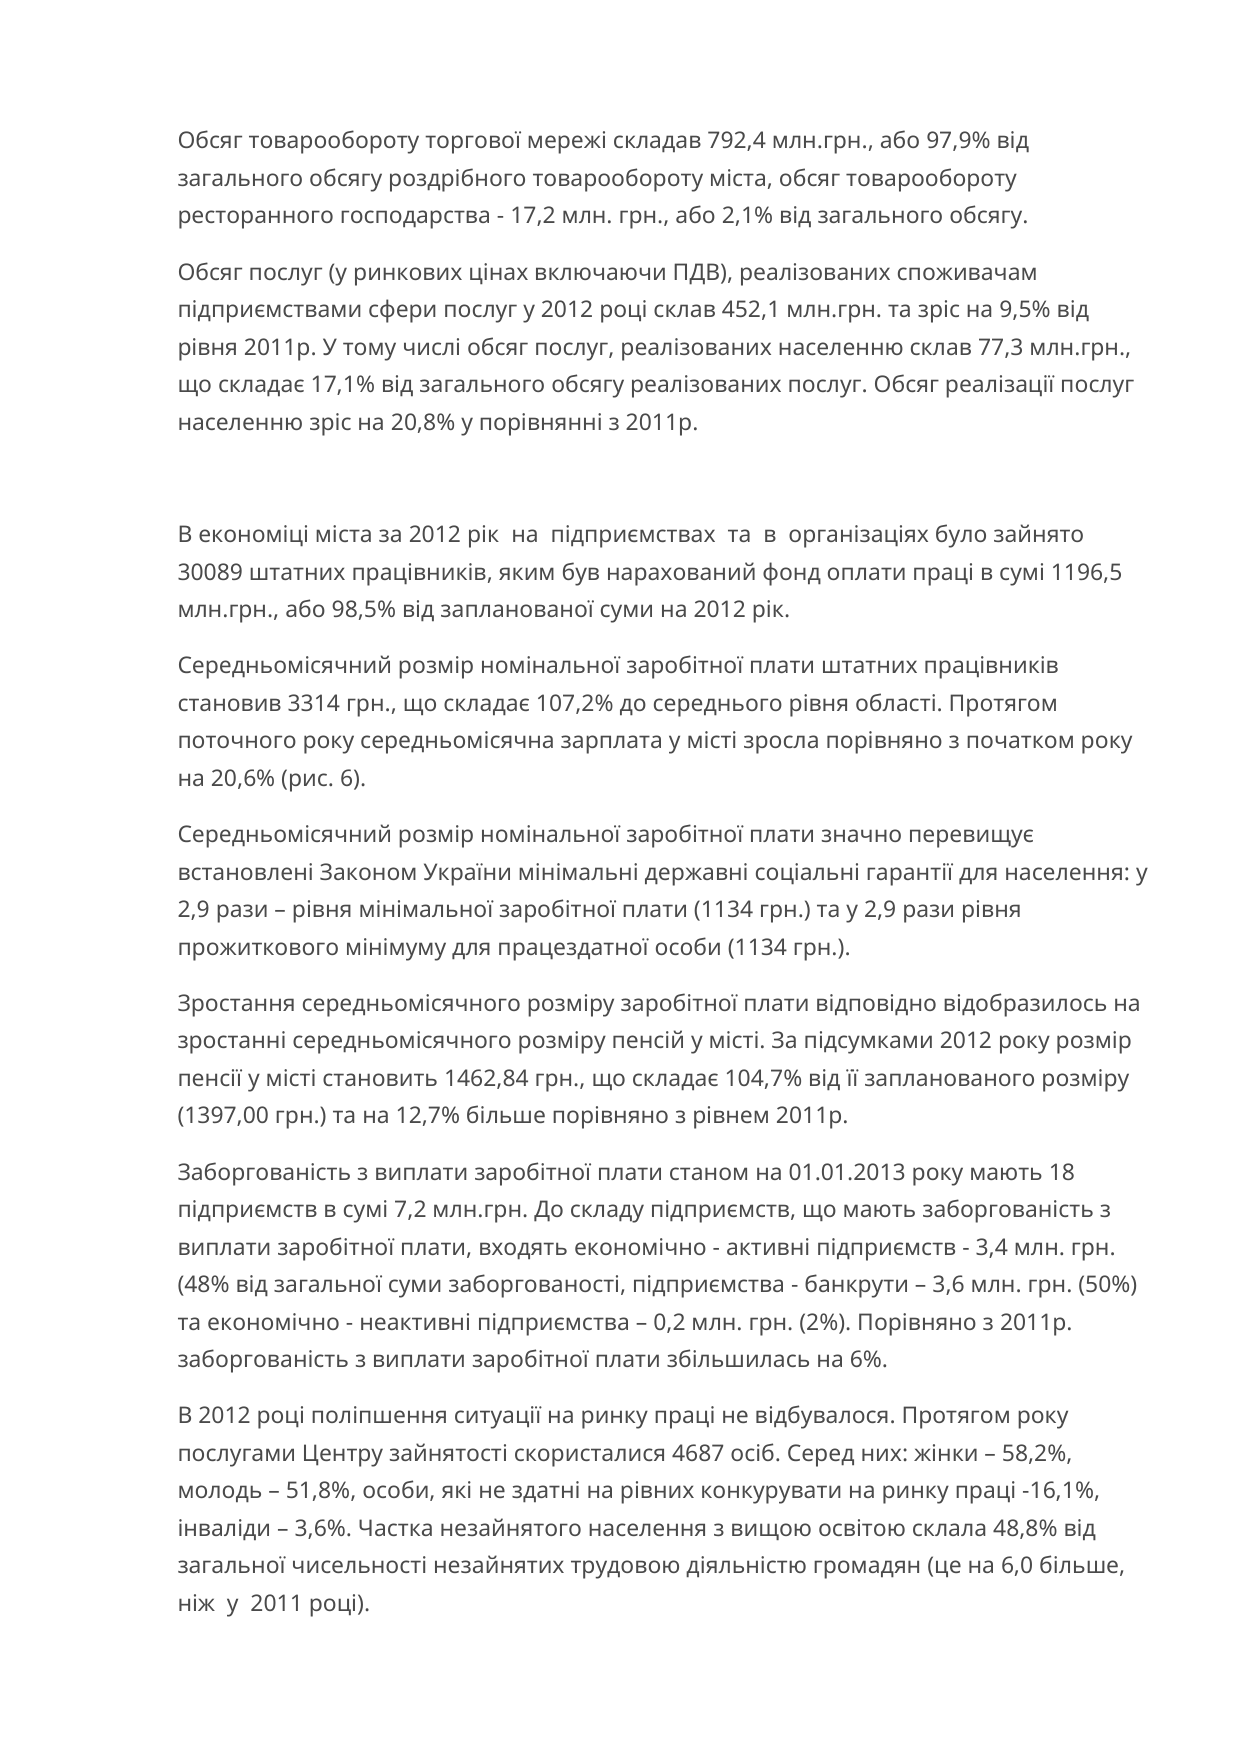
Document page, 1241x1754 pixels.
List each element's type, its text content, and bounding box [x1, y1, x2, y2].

text Обсяг послуг (у ринкових цінах включаючи ПДВ), реалізованих споживачам підприємствами сфери послуг у 2012 році склав 452,1 млн.грн. та зріс на 9,5% від рівня 2011р. У тому числі обсяг послуг, реалізованих населенню склав 77,3 млн.грн., що складає 17,1% від загального обсягу реалізованих послуг. Обсяг реалізації послуг населенню зріс на 20,8% у порівнянні з 2011р. [177, 249, 1152, 437]
text Зростання середньомісячного розміру заробітної плати відповідно відобразилось на зростанні середньомісячного розміру пенсій у місті. За підсумками 2012 року розмір пенсії у місті становить 1462,84 грн., що складає 104,7% від її запланованого розміру (1397,00 грн.) та на 12,7% більше порівняно з рівнем 2011р. [177, 981, 1152, 1131]
text В економіці міста за 2012 рік на підприємствах та в організаціях було зайнято 30089 штатних працівників, яким був нарахований фонд оплати праці в сумі 1196,5 млн.грн., або 98,5% від запланованої суми на 2012 рік. [177, 512, 1152, 624]
text В 2012 році поліпшення ситуації на ринку праці не відбувалося. Протягом року послугами Центру зайнятості скористалися 4687 осіб. Серед них: жінки – 58,2%, молодь – 51,8%, особи, які не здатні на рівних конкурувати на ринку праці -16,1%, інваліди – 3,6%. Частка незайнятого населення з вищою освітою склала 48,8% від загальної чисельності незайнятих трудовою діяльністю громадян (це на 6,0 більше, ніж у 2011 році). [177, 1393, 1152, 1618]
text Середньомісячний розмір номінальної заробітної плати штатних працівників становив 3314 грн., що складає 107,2% до середнього рівня області. Протягом поточного року середньомісячна зарплата у місті зросла порівняно з початком року на 20,6% (рис. 6). [177, 643, 1152, 793]
text Середньомісячний розмір номінальної заробітної плати значно перевищує встановлені Законом України мінімальні державні соціальні гарантії для населення: у 2,9 рази – рівня мінімальної заробітної плати (1134 грн.) та у 2,9 рази рівня прожиткового мінімуму для працездатної особи (1134 грн.). [177, 812, 1152, 962]
text Обсяг товарообороту торгової мережі складав 792,4 млн.грн., або 97,9% від загального обсягу роздрібного товарообороту міста, обсяг товарообороту ресторанного господарства - 17,2 млн. грн., або 2,1% від загального обсягу. [177, 118, 1152, 231]
text Заборгованість з виплати заробітної плати станом на 01.01.2013 року мають 18 підприємств в сумі 7,2 млн.грн. До складу підприємств, що мають заборгованість з виплати заробітної плати, входять економічно - активні підприємств - 3,4 млн. грн. (48% від загальної суми заборгованості, підприємства - банкрути – 3,6 млн. грн. (50%) та економічно - неактивні підприємства – 0,2 млн. грн. (2%). Порівняно з 2011р. заборгованість з виплати заробітної плати збільшилась на 6%. [177, 1149, 1152, 1374]
